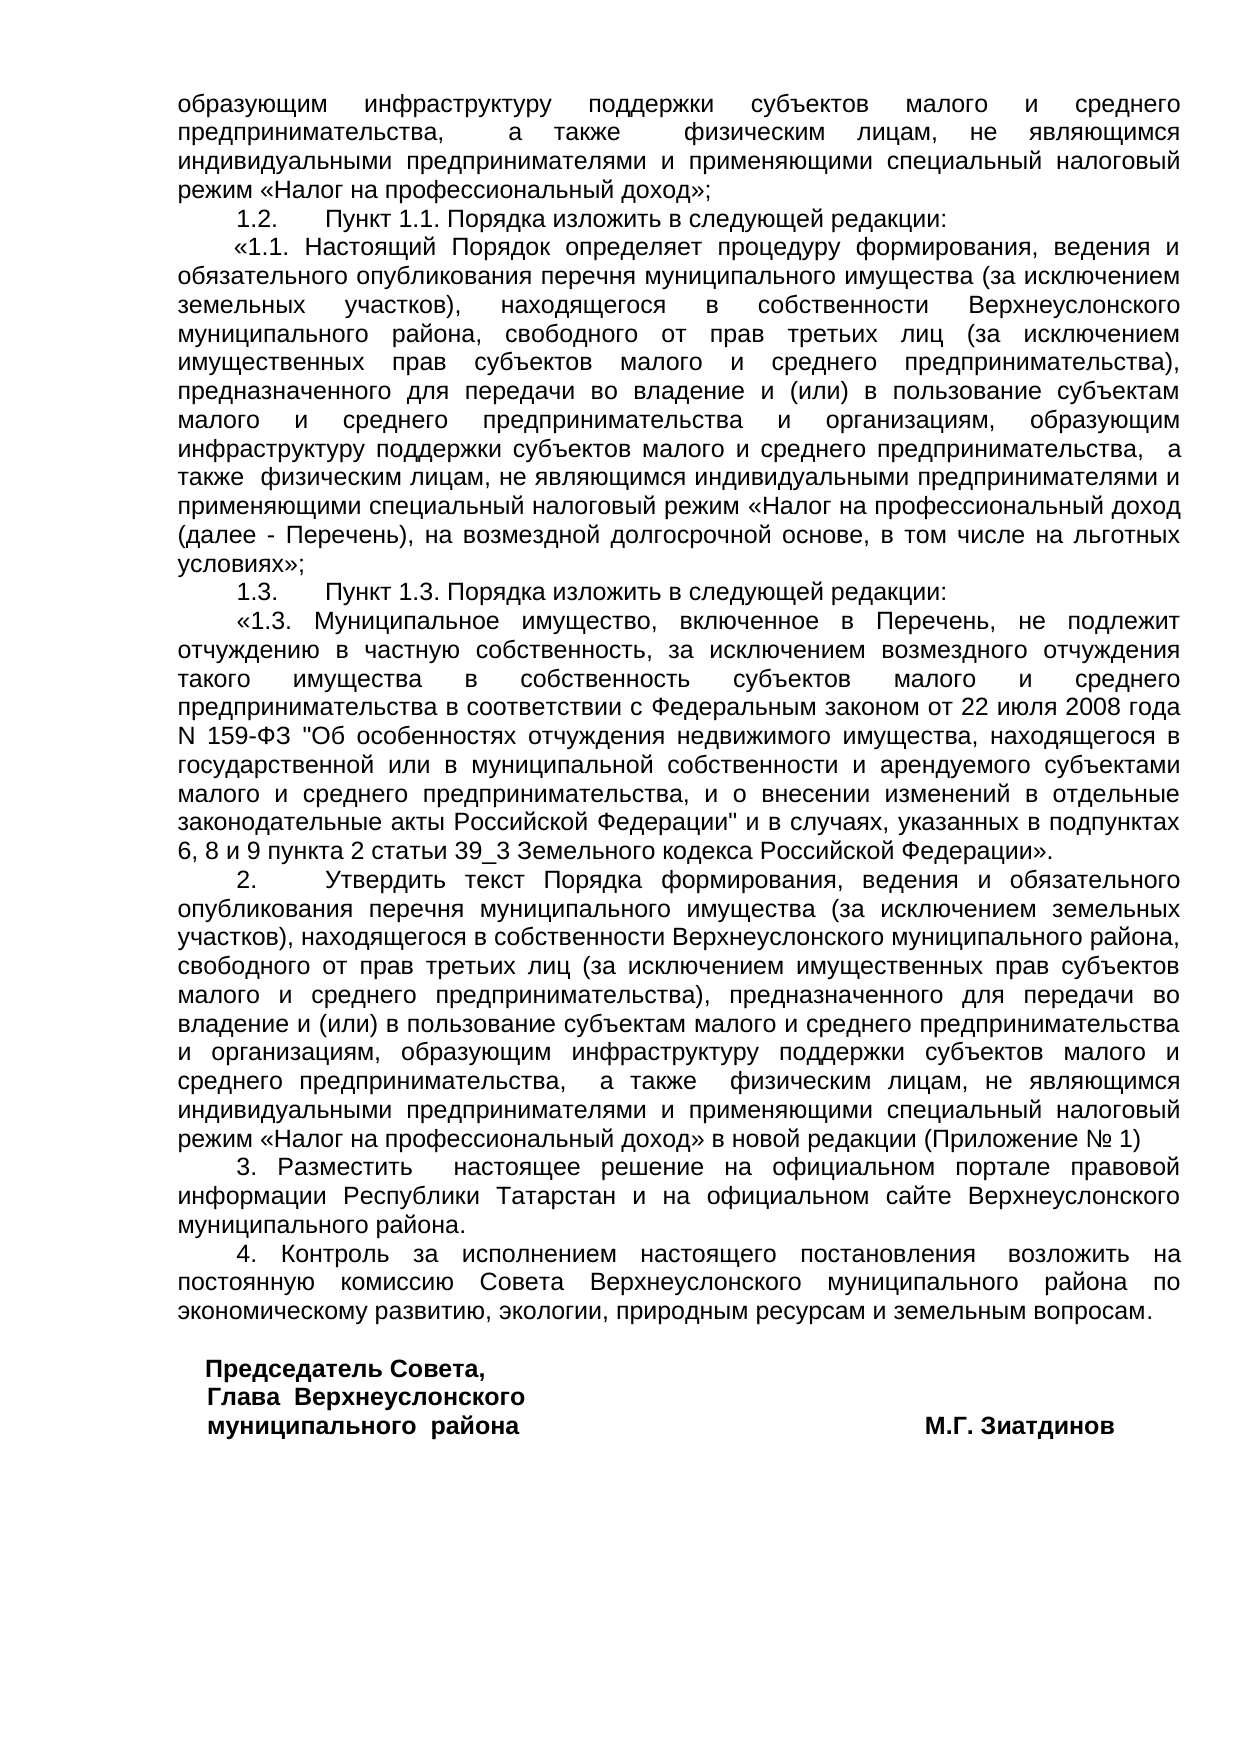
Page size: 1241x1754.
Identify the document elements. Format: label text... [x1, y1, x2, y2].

text муниципального района М.Г. Зиатдинов [177, 1411, 1181, 1440]
text «1.1. Настоящий Порядок определяет процедуру формирования, ведения и обязательного опубликования перечня муниципального имущества (за исключением земельных участков), находящегося в собственности Верхнеуслонского муниципального района, свободного от прав третьих лиц (за исключением имущественных прав субъектов малого и среднего предпринимательства), предназначенного для передачи во владение и (или) в пользование субъектам малого и среднего предпринимательства и организациям, образующим инфраструктуру поддержки субъектов малого и среднего предпринимательства, а также физическим лицам, не являющимся индивидуальными предпринимателями и применяющими специальный налоговый режим «Налог на профессиональный доход (далее - Перечень), на возмездной долгосрочной основе, в том числе на льготных условиях»; [177, 232, 1181, 577]
text Председатель Совета, [177, 1354, 1181, 1382]
text 3. Разместить настоящее решение на официальном портале правовой информации Республики Татарстан и на официальном сайте Верхнеуслонского муниципального района. [177, 1152, 1181, 1239]
list Утвердить текст Порядка формирования, ведения и обязательного опубликования перечня муниципального имущества (за исключением земельных участков), находящегося в собственности Верхнеуслонского муниципального района, свободного от прав третьих лиц (за исключением имущественных прав субъектов малого и среднего предпринимательства), предназначенного для передачи во владение и (или) в пользование субъектам малого и среднего предпринимательства и организациям, образующим инфраструктуру поддержки субъектов малого и среднего предпринимательства, а также физическим лицам, не являющимся индивидуальными предпринимателями и применяющими специальный налоговый режим «Налог на профессиональный доход» в новой редакции (Приложение № 1) [177, 865, 1181, 1152]
list Пункт 1.1. Порядка изложить в следующей редакции: [177, 204, 1181, 232]
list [177, 89, 1181, 204]
text 4. Контроль за исполнением настоящего постановления возложить на постоянную комиссию Совета Верхнеуслонского муниципального района по экономическому развитию, экологии, природным ресурсам и земельным вопросам. [177, 1239, 1181, 1325]
text Глава Верхнеуслонского [177, 1382, 1181, 1411]
text «1.3. Муниципальное имущество, включенное в Перечень, не подлежит отчуждению в частную собственность, за исключением возмездного отчуждения такого имущества в собственность субъектов малого и среднего предпринимательства в соответствии с Федеральным законом от 22 июля 2008 года N 159-ФЗ "Об особенностях отчуждения недвижимого имущества, находящегося в государственной или в муниципальной собственности и арендуемого субъектами малого и среднего предпринимательства, и о внесении изменений в отдельные законодательные акты Российской Федерации" и в случаях, указанных в подпунктах 6, 8 и 9 пункта 2 статьи 39_3 Земельного кодекса Российской Федерации». [177, 606, 1181, 865]
list Пункт 1.3. Порядка изложить в следующей редакции: [177, 577, 1181, 606]
